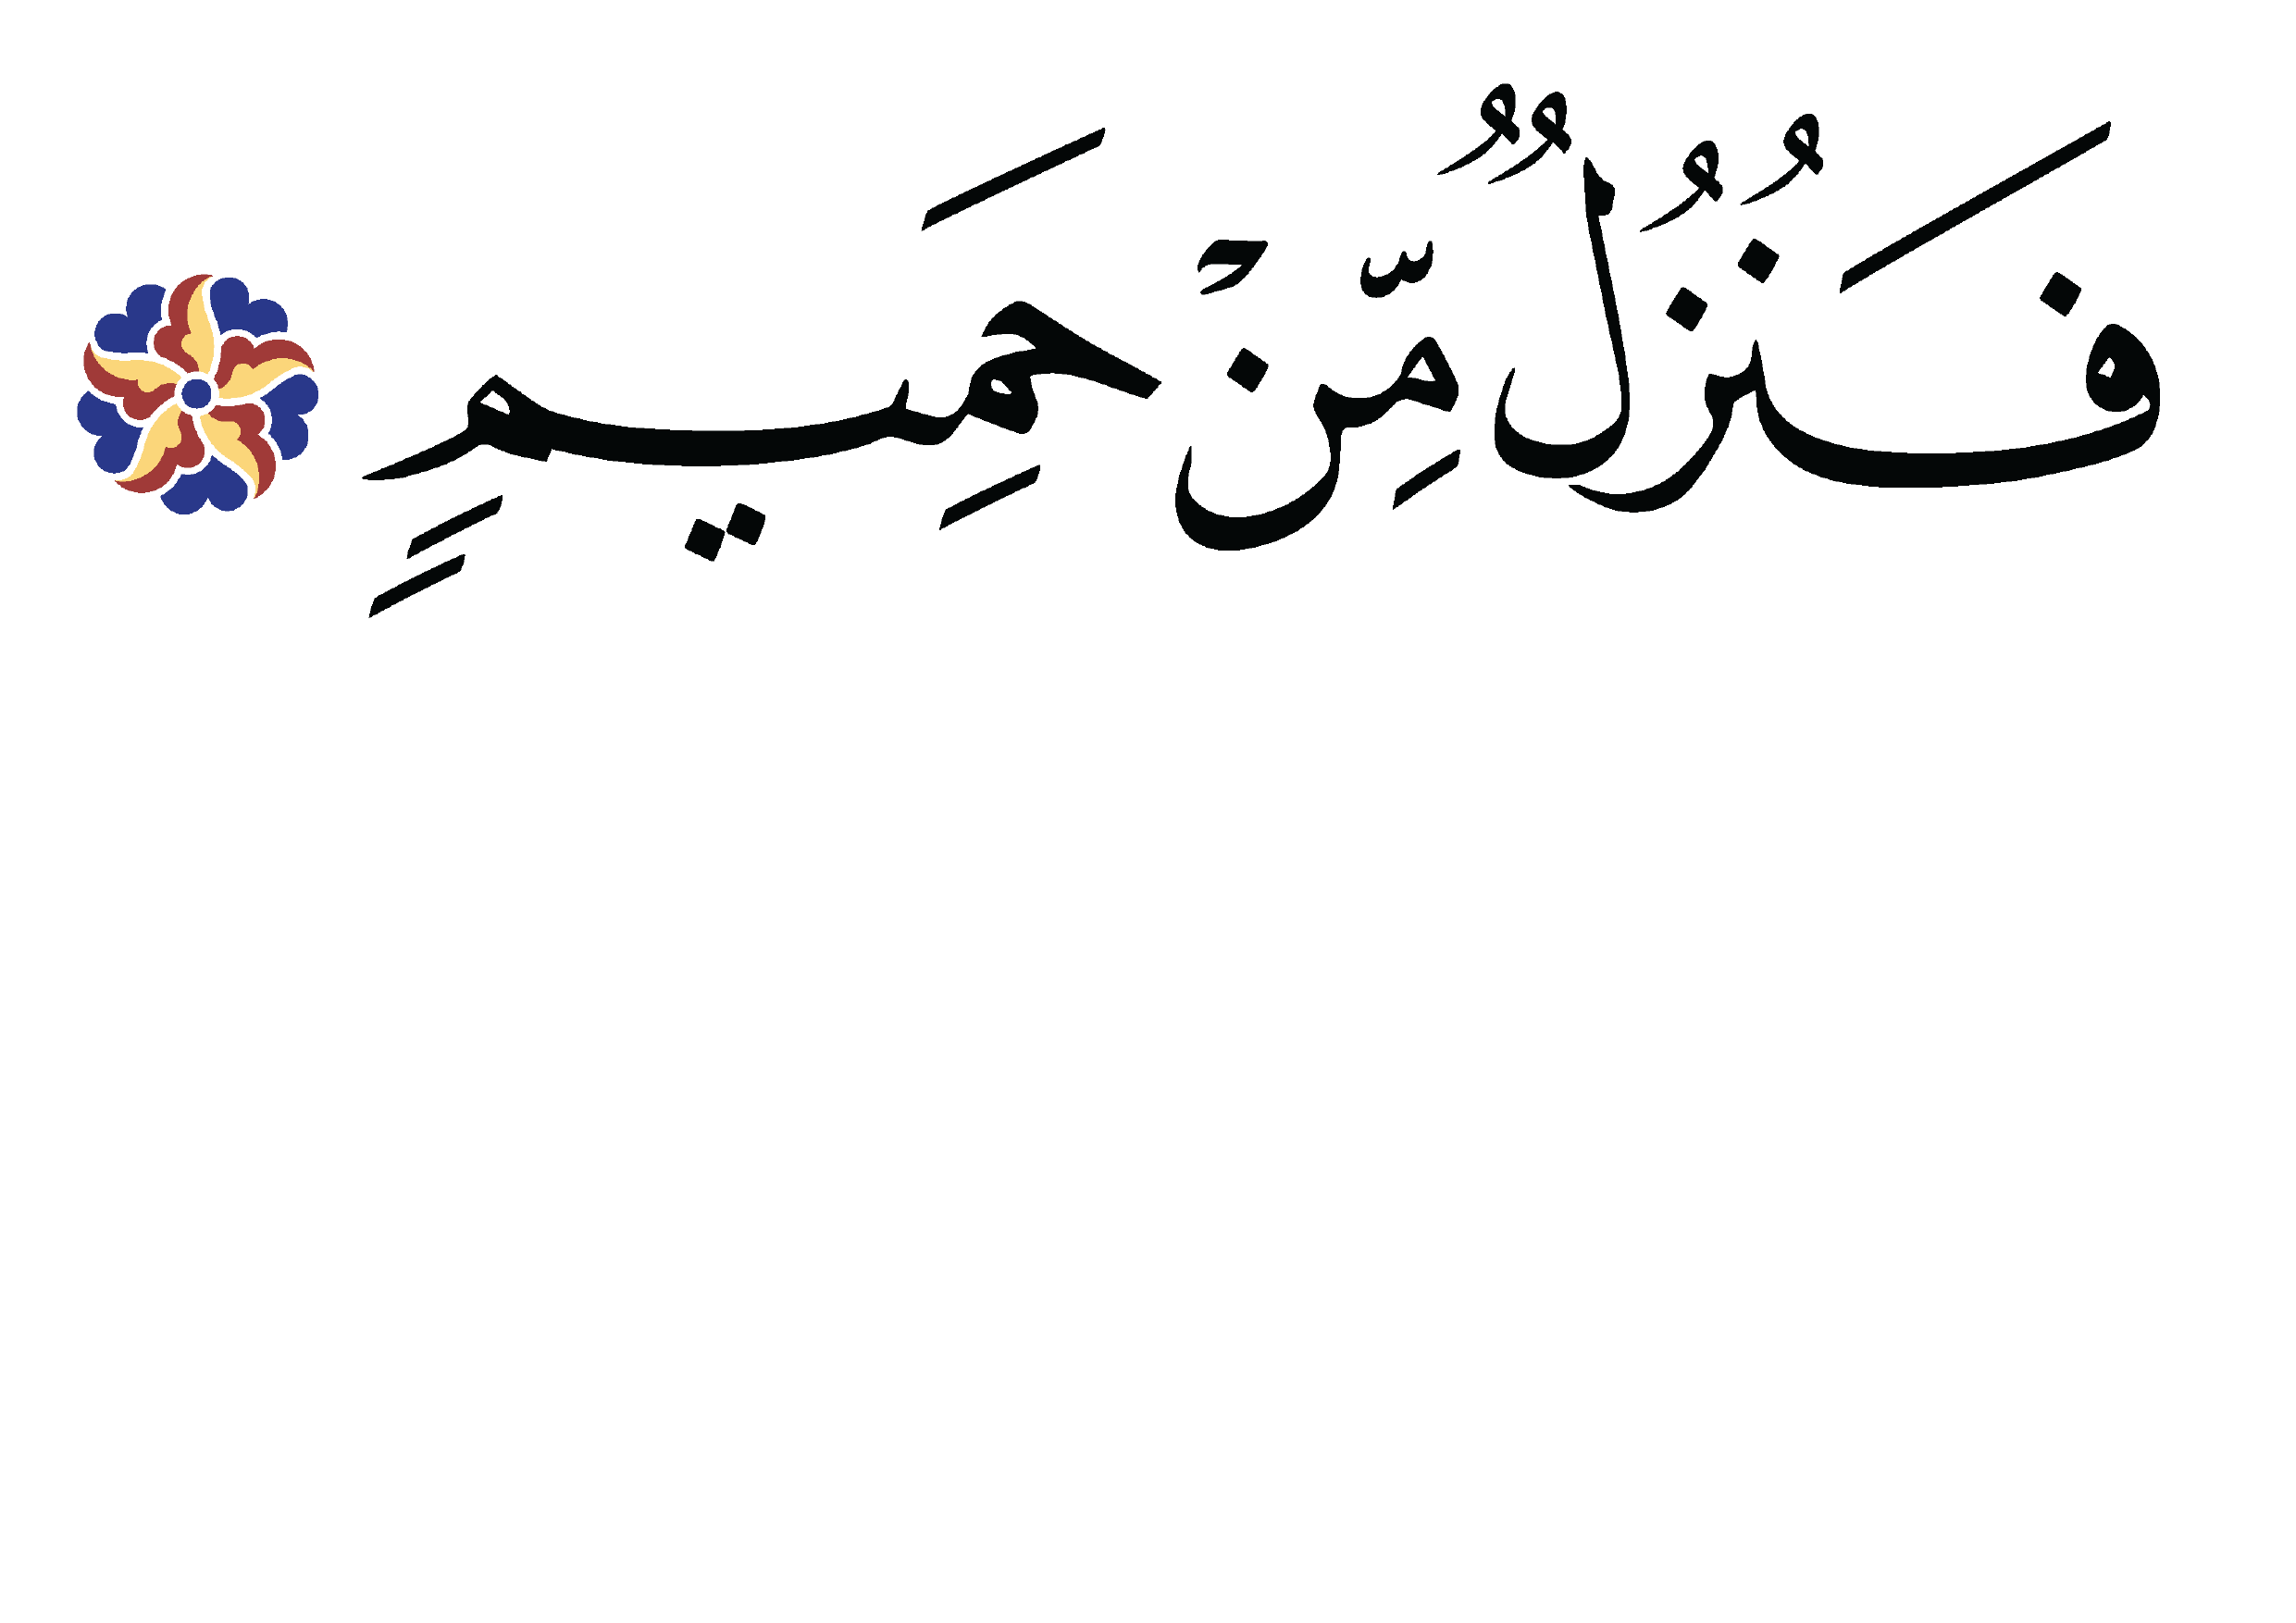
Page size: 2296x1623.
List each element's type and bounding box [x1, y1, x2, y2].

picture [57, 57, 2179, 635]
